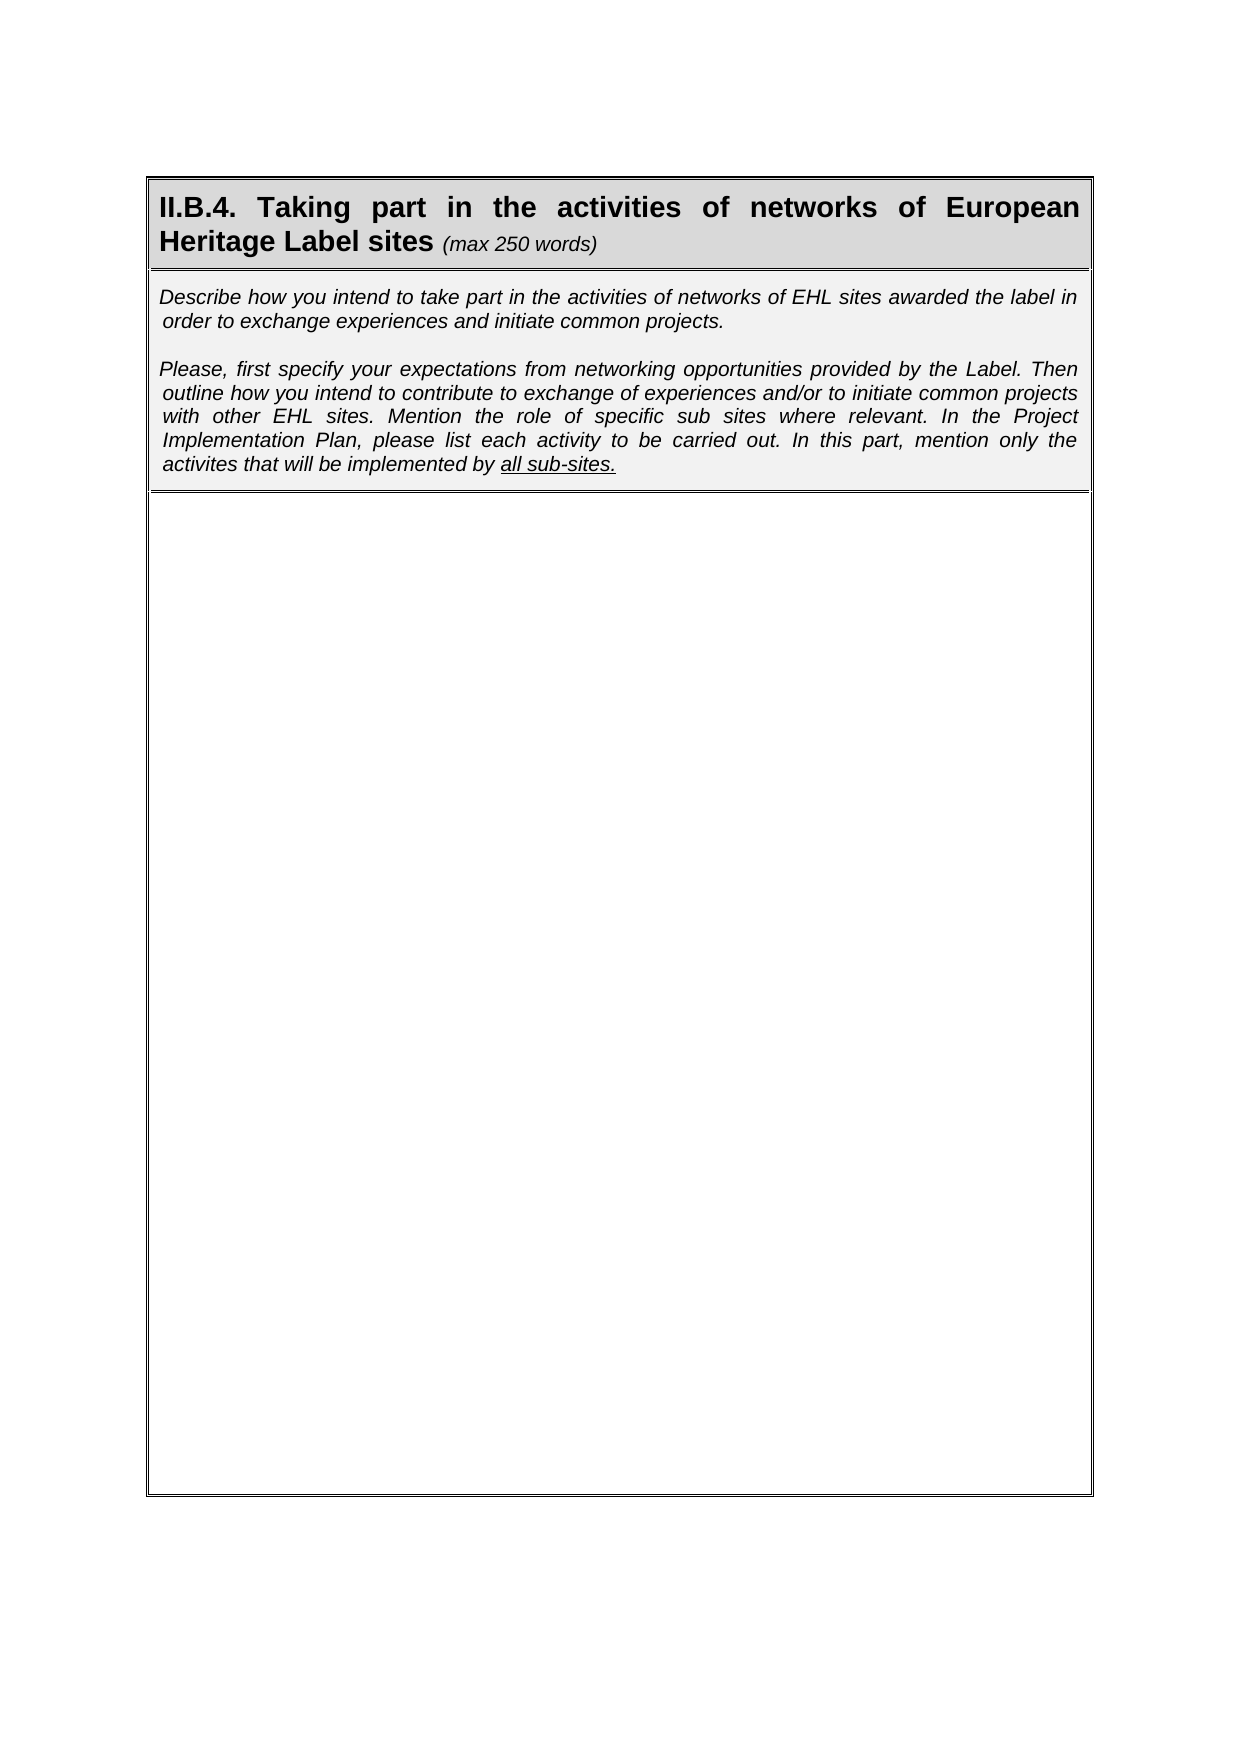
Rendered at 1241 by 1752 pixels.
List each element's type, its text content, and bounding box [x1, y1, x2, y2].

table_cell Describe how you intend to take part in the activities of networks of EHL sites awarded the label in order to exchange experiences and initiate common projects. Please, first specify your expectations from networking opportunities provided by the Label. Then outline how you intend to contribute to exchange of experiences and/or to initiate common projects with other EHL sites. Mention the role of specific sub sites where relevant. In the Project Implementation Plan, please list each activity to be carried out. In this part, mention only the activites that will be implemented by all sub-sites. [149, 268, 1091, 490]
table_header II.B.4. Taking part in the activities of networks of European Heritage Label sites (max 250 words) [149, 180, 1091, 268]
table_cell [148, 490, 1092, 1494]
